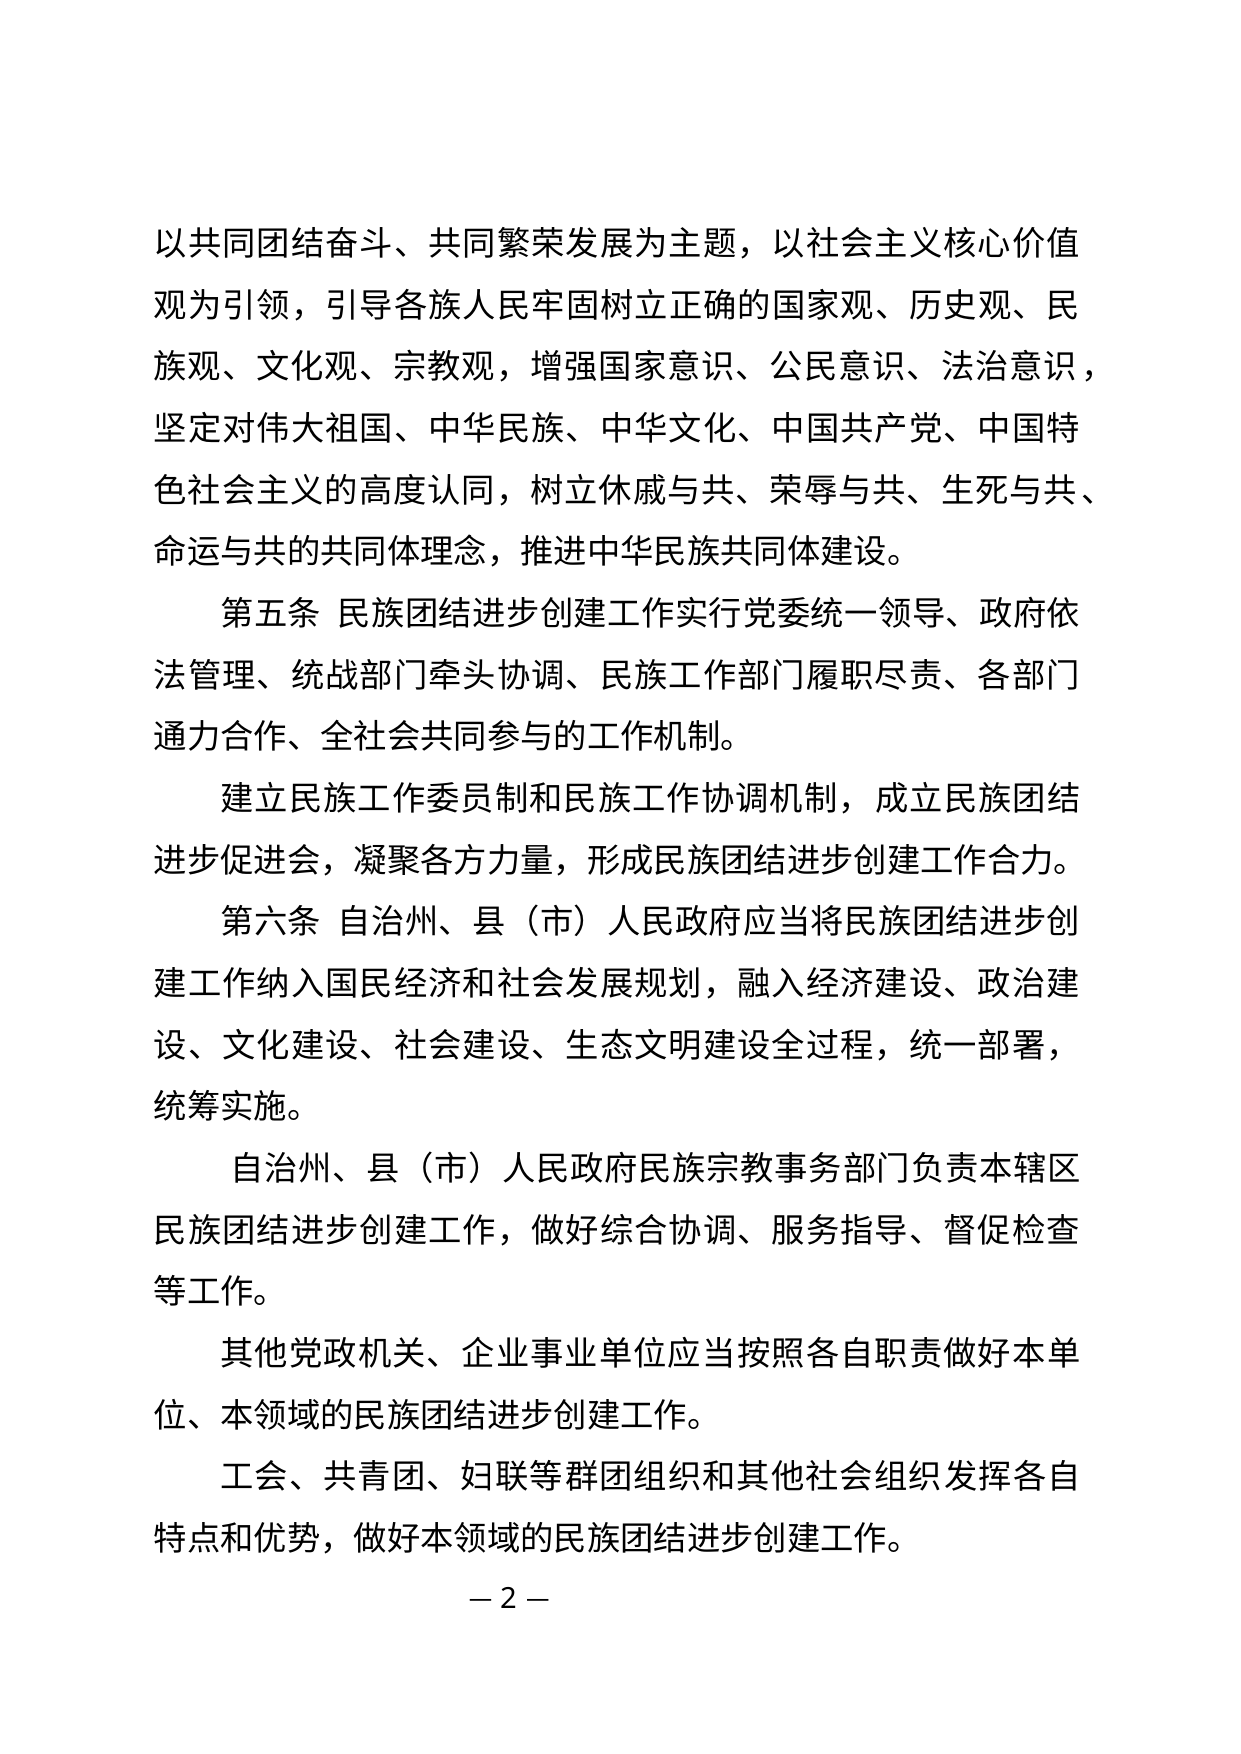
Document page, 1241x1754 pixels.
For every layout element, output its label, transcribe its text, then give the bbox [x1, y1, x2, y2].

text 第五条 民族团结进步创建工作实行党委统一领导、政府依法管理、统战部门牵头协调、民族工作部门履职尽责、各部门通力合作、全社会共同参与的工作机制。 [153, 576, 1081, 761]
text 工会、共青团、妇联等群团组织和其他社会组织发挥各自特点和优势，做好本领域的民族团结进步创建工作。 [153, 1439, 1081, 1563]
text 其他党政机关、企业事业单位应当按照各自职责做好本单位、本领域的民族团结进步创建工作。 [153, 1316, 1081, 1439]
text 建立民族工作委员制和民族工作协调机制，成立民族团结进步促进会，凝聚各方力量，形成民族团结进步创建工作合力。 [153, 761, 1081, 884]
text 第六条 自治州、县（市）人民政府应当将民族团结进步创建工作纳入国民经济和社会发展规划，融入经济建设、政治建设、文化建设、社会建设、生态文明建设全过程，统一部署，统筹实施。 [153, 884, 1081, 1131]
text 自治州、县（市）人民政府民族宗教事务部门负责本辖区民族团结进步创建工作，做好综合协调、服务指导、督促检查等工作。 [153, 1131, 1081, 1316]
